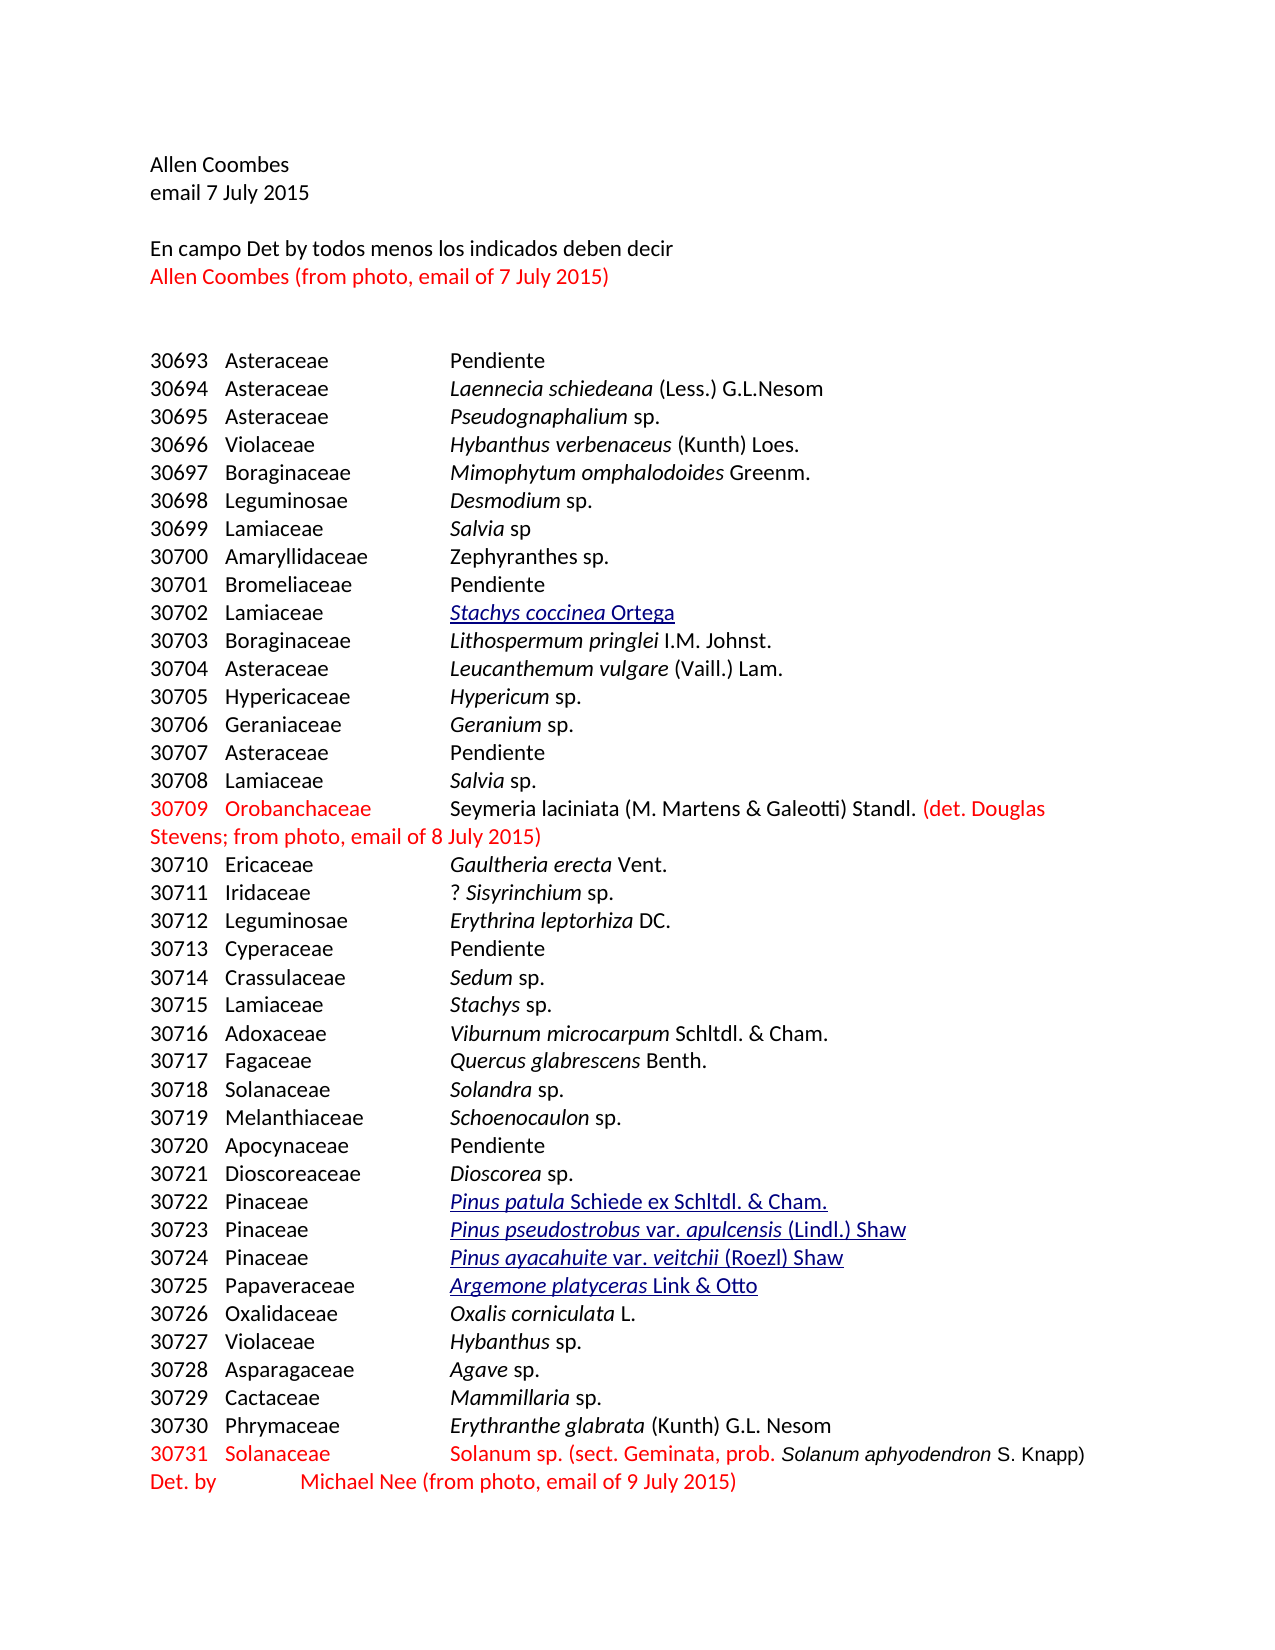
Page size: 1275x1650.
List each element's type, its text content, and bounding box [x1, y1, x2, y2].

text 30708 Lamiaceae Salvia sp. [150, 766, 1125, 794]
text 30730 Phrymaceae Erythranthe glabrata (Kunth) G.L. Nesom [150, 1411, 1125, 1439]
text 30693 Asteraceae Pendiente [150, 346, 1125, 374]
text 30724 Pinaceae Pinus ayacahuite var. veitchii (Roezl) Shaw [150, 1243, 1125, 1271]
text 30722 Pinaceae Pinus patula Schiede ex Schltdl. & Cham. [150, 1187, 1125, 1215]
text 30729 Cactaceae Mammillaria sp. [150, 1383, 1125, 1411]
text Allen Coombes (from photo, email of 7 July 2015) [150, 262, 1125, 290]
text 30704 Asteraceae Leucanthemum vulgare (Vaill.) Lam. [150, 654, 1125, 682]
text 30711 Iridaceae ? Sisyrinchium sp. [150, 878, 1125, 907]
text 30726 Oxalidaceae Oxalis corniculata L. [150, 1299, 1125, 1327]
text 30721 Dioscoreaceae Dioscorea sp. [150, 1159, 1125, 1187]
text 30694 Asteraceae Laennecia schiedeana (Less.) G.L.Nesom [150, 374, 1125, 402]
text 30725 Papaveraceae Argemone platyceras Link & Otto [150, 1271, 1125, 1299]
text 30712 Leguminosae Erythrina leptorhiza DC. [150, 907, 1125, 934]
text 30703 Boraginaceae Lithospermum pringlei I.M. Johnst. [150, 626, 1125, 654]
text 30700 Amaryllidaceae Zephyranthes sp. [150, 542, 1125, 570]
text 30705 Hypericaceae Hypericum sp. [150, 682, 1125, 710]
text 30701 Bromeliaceae Pendiente [150, 570, 1125, 598]
text 30709 Orobanchaceae Seymeria laciniata (M. Martens & Galeotti) Standl. (det. Douglas Stevens; from photo, email of 8 July 2015) [150, 794, 1125, 851]
text 30707 Asteraceae Pendiente [150, 738, 1125, 766]
text 30731 Solanaceae Solanum sp. (sect. Geminata, prob. Solanum aphyodendron S. Knapp) [150, 1439, 1125, 1467]
text 30716 Adoxaceae Viburnum microcarpum Schltdl. & Cham. [150, 1019, 1125, 1047]
text 30697 Boraginaceae Mimophytum omphalodoides Greenm. [150, 458, 1125, 486]
text 30720 Apocynaceae Pendiente [150, 1131, 1125, 1159]
text 30728 Asparagaceae Agave sp. [150, 1355, 1125, 1383]
text 30706 Geraniaceae Geranium sp. [150, 710, 1125, 738]
text 30715 Lamiaceae Stachys sp. [150, 991, 1125, 1019]
text En campo Det by todos menos los indicados deben decir [150, 234, 1125, 262]
text 30713 Cyperaceae Pendiente [150, 934, 1125, 963]
text Det. by Michael Nee (from photo, email of 9 July 2015) [150, 1467, 1125, 1495]
text 30696 Violaceae Hybanthus verbenaceus (Kunth) Loes. [150, 430, 1125, 458]
text 30710 Ericaceae Gaultheria erecta Vent. [150, 851, 1125, 878]
text 30727 Violaceae Hybanthus sp. [150, 1327, 1125, 1355]
text Allen Coombes [150, 150, 1125, 178]
text 30695 Asteraceae Pseudognaphalium sp. [150, 402, 1125, 430]
text 30719 Melanthiaceae Schoenocaulon sp. [150, 1103, 1125, 1131]
text 30717 Fagaceae Quercus glabrescens Benth. [150, 1047, 1125, 1075]
text 30698 Leguminosae Desmodium sp. [150, 486, 1125, 514]
text email 7 July 2015 [150, 178, 1125, 206]
text 30699 Lamiaceae Salvia sp [150, 514, 1125, 542]
text 30718 Solanaceae Solandra sp. [150, 1075, 1125, 1103]
text 30723 Pinaceae Pinus pseudostrobus var. apulcensis (Lindl.) Shaw [150, 1215, 1125, 1243]
text 30702 Lamiaceae Stachys coccinea Ortega [150, 598, 1125, 626]
text 30714 Crassulaceae Sedum sp. [150, 963, 1125, 991]
